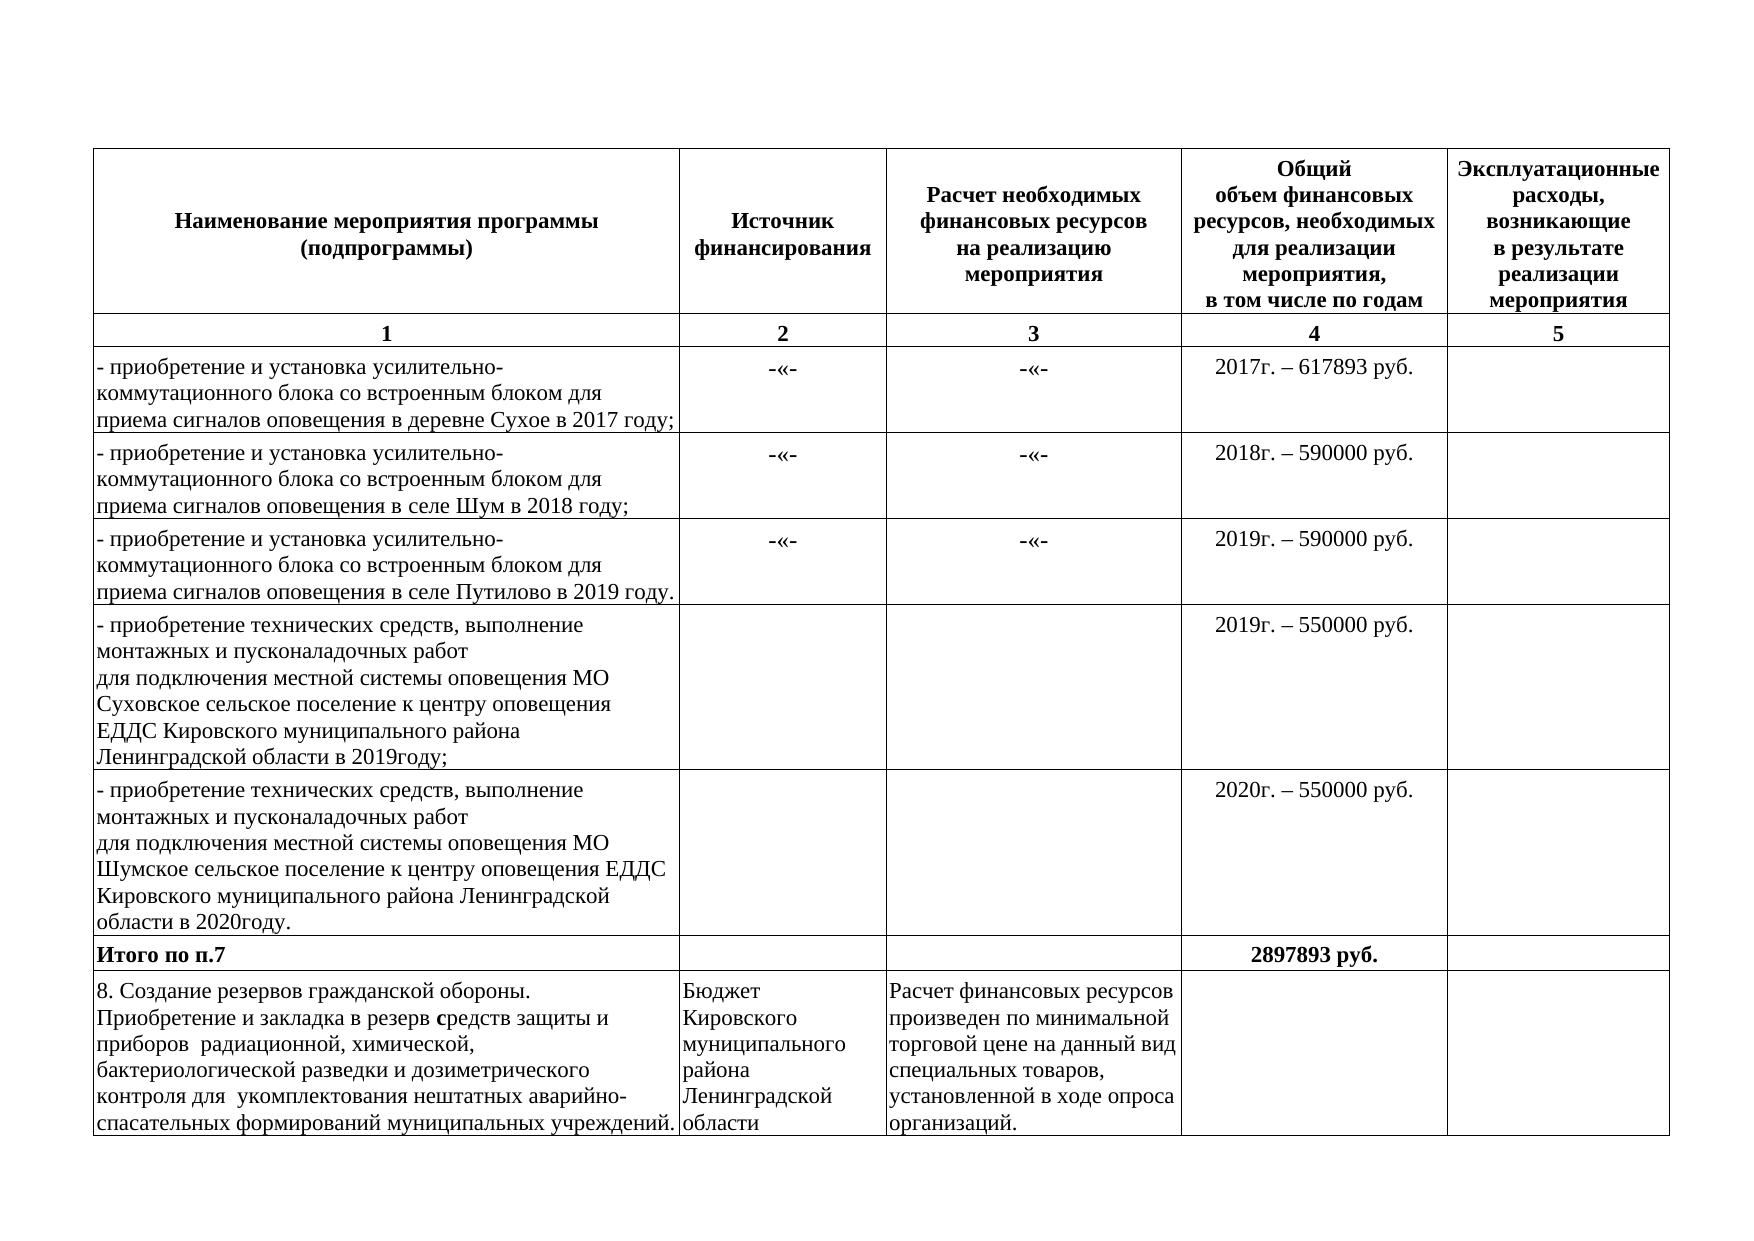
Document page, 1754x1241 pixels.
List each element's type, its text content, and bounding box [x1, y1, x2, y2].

table_cell -«- [887, 347, 1181, 432]
table_cell 2019г. – 550000 руб. [1182, 605, 1447, 769]
table_cell 2897893 руб. [1182, 936, 1447, 970]
table_cell 5 [1448, 314, 1669, 346]
table_cell -«- [680, 433, 886, 518]
table_cell [680, 605, 886, 769]
table_cell [1448, 936, 1669, 970]
table_header Расчет необходимых финансовых ресурсов на реализацию мероприятия [887, 149, 1181, 313]
table_cell [680, 770, 886, 934]
table_cell 2020г. – 550000 руб. [1182, 770, 1447, 934]
table_cell [1448, 433, 1669, 518]
table_cell Итого по п.7 [94, 936, 679, 970]
table_cell [1182, 971, 1447, 1135]
table_cell -«- [680, 347, 886, 432]
table_cell [1448, 770, 1669, 934]
table_cell -«- [887, 519, 1181, 604]
table_cell 3 [887, 314, 1181, 346]
table_cell - приобретение и установка усилительно-коммутационного блока со встроенным блоком для приема сигналов оповещения в деревне Сухое в 2017 году; [94, 347, 679, 432]
table_cell [887, 605, 1181, 769]
table_cell [1448, 519, 1669, 604]
table_cell [1448, 605, 1669, 769]
table_cell - приобретение и установка усилительно-коммутационного блока со встроенным блоком для приема сигналов оповещения в селе Путилово в 2019 году. [94, 519, 679, 604]
table_cell 2018г. – 590000 руб. [1182, 433, 1447, 518]
table_cell Бюджет Кировского муниципального района Ленинградской области [680, 971, 886, 1135]
table_cell [1448, 971, 1669, 1135]
table_cell 2 [680, 314, 886, 346]
table_cell - приобретение технических средств, выполнение монтажных и пусконаладочных работ для подключения местной системы оповещения МО Шумское сельское поселение к центру оповещения ЕДДС Кировского муниципального района Ленинградской области в 2020году. [94, 770, 679, 934]
table_cell -«- [887, 433, 1181, 518]
table_header Эксплуатационные расходы, возникающие в результате реализации мероприятия [1448, 149, 1669, 313]
table_cell [680, 936, 886, 970]
table_cell - приобретение и установка усилительно-коммутационного блока со встроенным блоком для приема сигналов оповещения в селе Шум в 2018 году; [94, 433, 679, 518]
table_cell - приобретение технических средств, выполнение монтажных и пусконаладочных работ для подключения местной системы оповещения МО Суховское сельское поселение к центру оповещения ЕДДС Кировского муниципального района Ленинградской области в 2019году; [94, 605, 679, 769]
table_cell 1 [94, 314, 679, 346]
table_cell 4 [1182, 314, 1447, 346]
table_cell 2017г. – 617893 руб. [1182, 347, 1447, 432]
table_header Общий объем финансовых ресурсов, необходимых для реализации мероприятия, в том числе по годам [1182, 149, 1447, 313]
table_cell Расчет финансовых ресурсов произведен по минимальной торговой цене на данный вид специальных товаров, установленной в ходе опроса организаций. [887, 971, 1181, 1135]
table_cell [887, 936, 1181, 970]
table_cell [887, 770, 1181, 934]
table_cell [1448, 347, 1669, 432]
table_cell 2019г. – 590000 руб. [1182, 519, 1447, 604]
table_header Наименование мероприятия программы (подпрограммы) [94, 149, 679, 313]
table_cell -«- [680, 519, 886, 604]
table_header Источник финансирования [680, 149, 886, 313]
